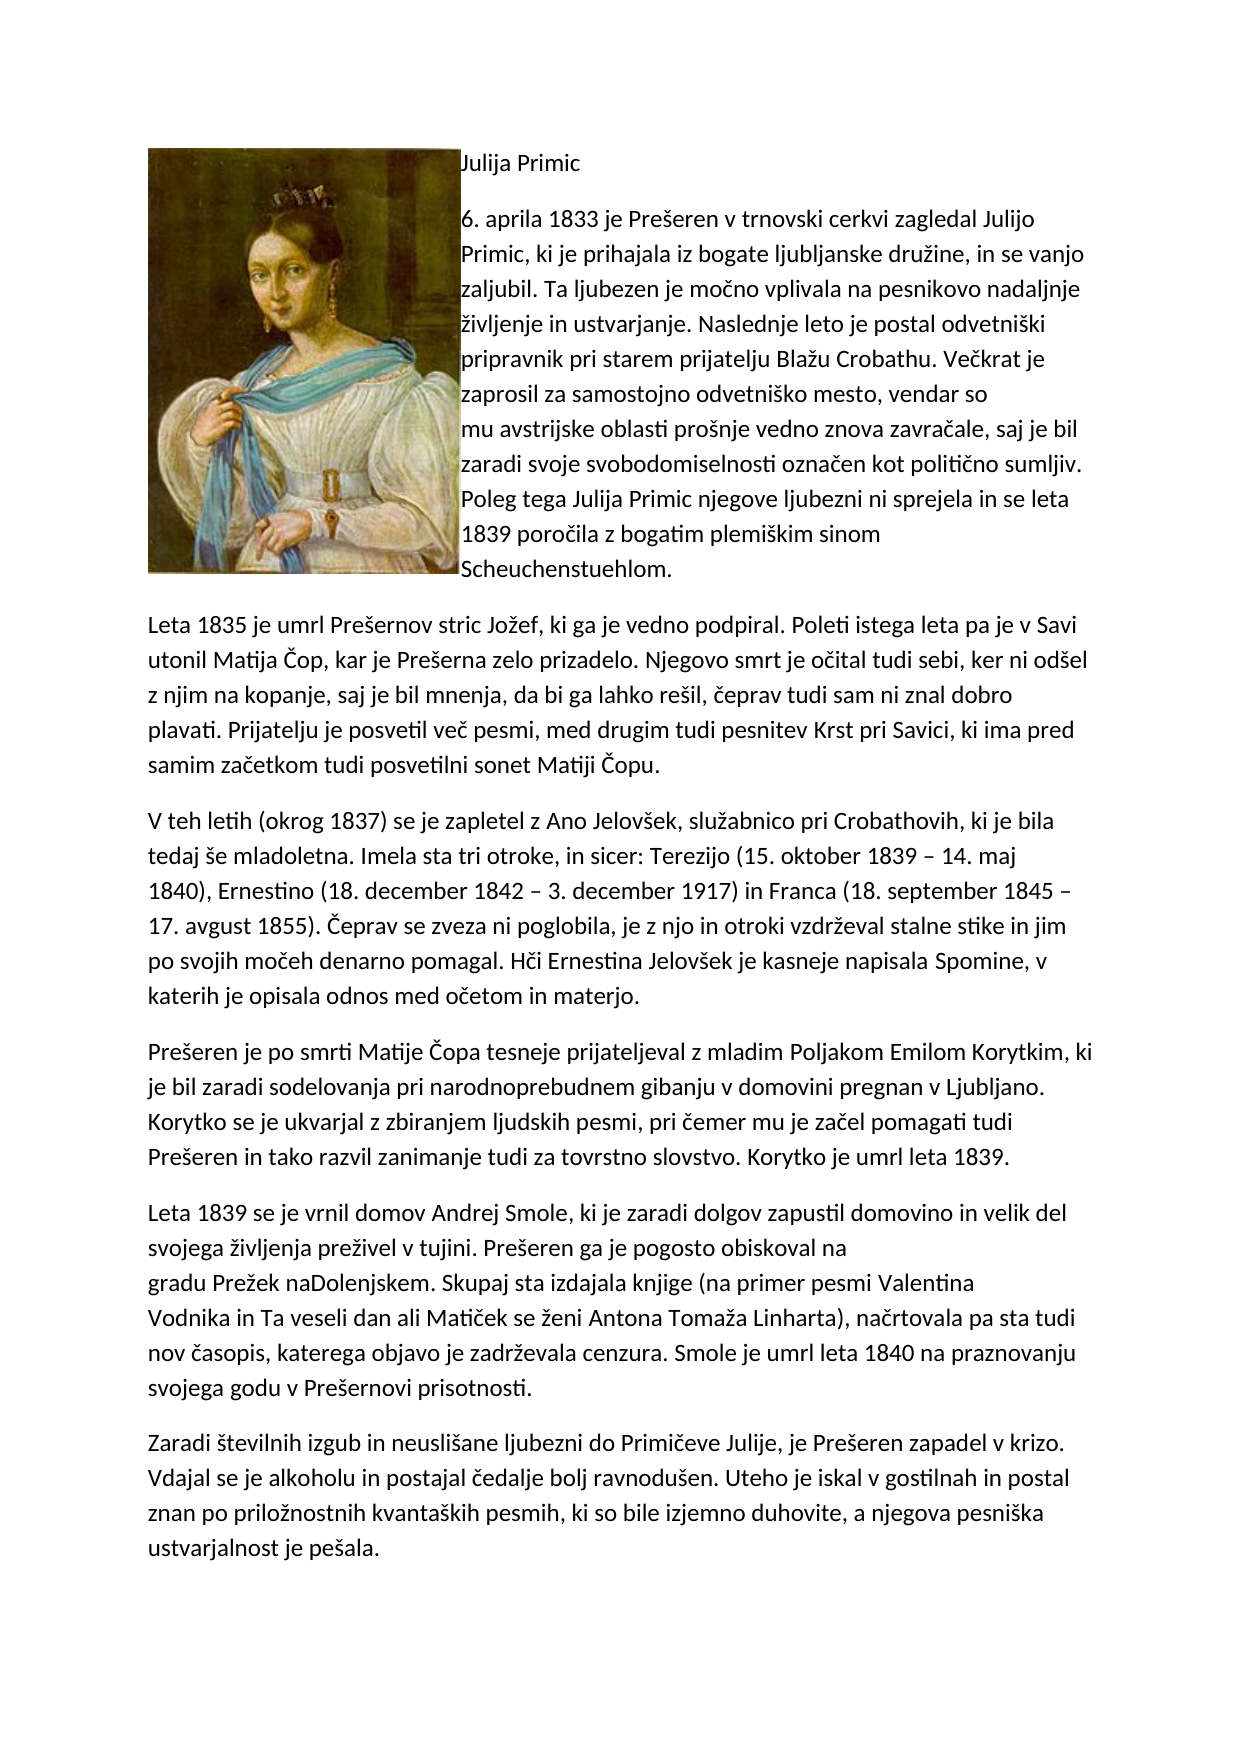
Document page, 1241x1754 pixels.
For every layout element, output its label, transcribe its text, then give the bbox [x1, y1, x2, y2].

text Julija Primic [461, 148, 1093, 178]
text Zaradi številnih izgub in neuslišane ljubezni do Primičeve Julije, je Prešeren zapadel v krizo. Vdajal se je alkoholu in postajal čedalje bolj ravnodušen. Uteho je iskal v gostilnah in postal znan po priložnostnih kvantaških pesmih, ki so bile izjemno duhovite, a njegova pesniška ustvarjalnost je pešala. [148, 1428, 1093, 1563]
text Leta 1839 se je vrnil domov Andrej Smole, ki je zaradi dolgov zapustil domovino in velik del svojega življenja preživel v tujini. Prešeren ga je pogosto obiskoval na gradu Prežek naDolenjskem. Skupaj sta izdajala knjige (na primer pesmi Valentina Vodnika in Ta veseli dan ali Matiček se ženi Antona Tomaža Linharta), načrtovala pa sta tudi nov časopis, katerega objavo je zadrževala cenzura. Smole je umrl leta 1840 na praznovanju svojega godu v Prešernovi prisotnosti. [148, 1197, 1093, 1402]
text V teh letih (okrog 1837) se je zapletel z Ano Jelovšek, služabnico pri Crobathovih, ki je bila tedaj še mladoletna. Imela sta tri otroke, in sicer: Terezijo (15. oktober 1839 – 14. maj 1840), Ernestino (18. december 1842 – 3. december 1917) in Franca (18. september 1845 – 17. avgust 1855). Čeprav se zveza ni poglobila, je z njo in otroki vzdrževal stalne stike in jim po svojih močeh denarno pomagal. Hči Ernestina Jelovšek je kasneje napisala Spomine, v katerih je opisala odnos med očetom in materjo. [148, 805, 1093, 1011]
text Prešeren je po smrti Matije Čopa tesneje prijateljeval z mladim Poljakom Emilom Korytkim, ki je bil zaradi sodelovanja pri narodnoprebudnem gibanju v domovini pregnan v Ljubljano. Korytko se je ukvarjal z zbiranjem ljudskih pesmi, pri čemer mu je začel pomagati tudi Prešeren in tako razvil zanimanje tudi za tovrstno slovstvo. Korytko je umrl leta 1839. [148, 1036, 1093, 1171]
picture [148, 148, 461, 574]
text Leta 1835 je umrl Prešernov stric Jožef, ki ga je vedno podpiral. Poleti istega leta pa je v Savi utonil Matija Čop, kar je Prešerna zelo prizadelo. Njegovo smrt je očital tudi sebi, ker ni odšel z njim na kopanje, saj je bil mnenja, da bi ga lahko rešil, čeprav tudi sam ni znal dobro plavati. Prijatelju je posvetil več pesmi, med drugim tudi pesnitev Krst pri Savici, ki ima pred samim začetkom tudi posvetilni sonet Matiji Čopu. [148, 609, 1093, 780]
